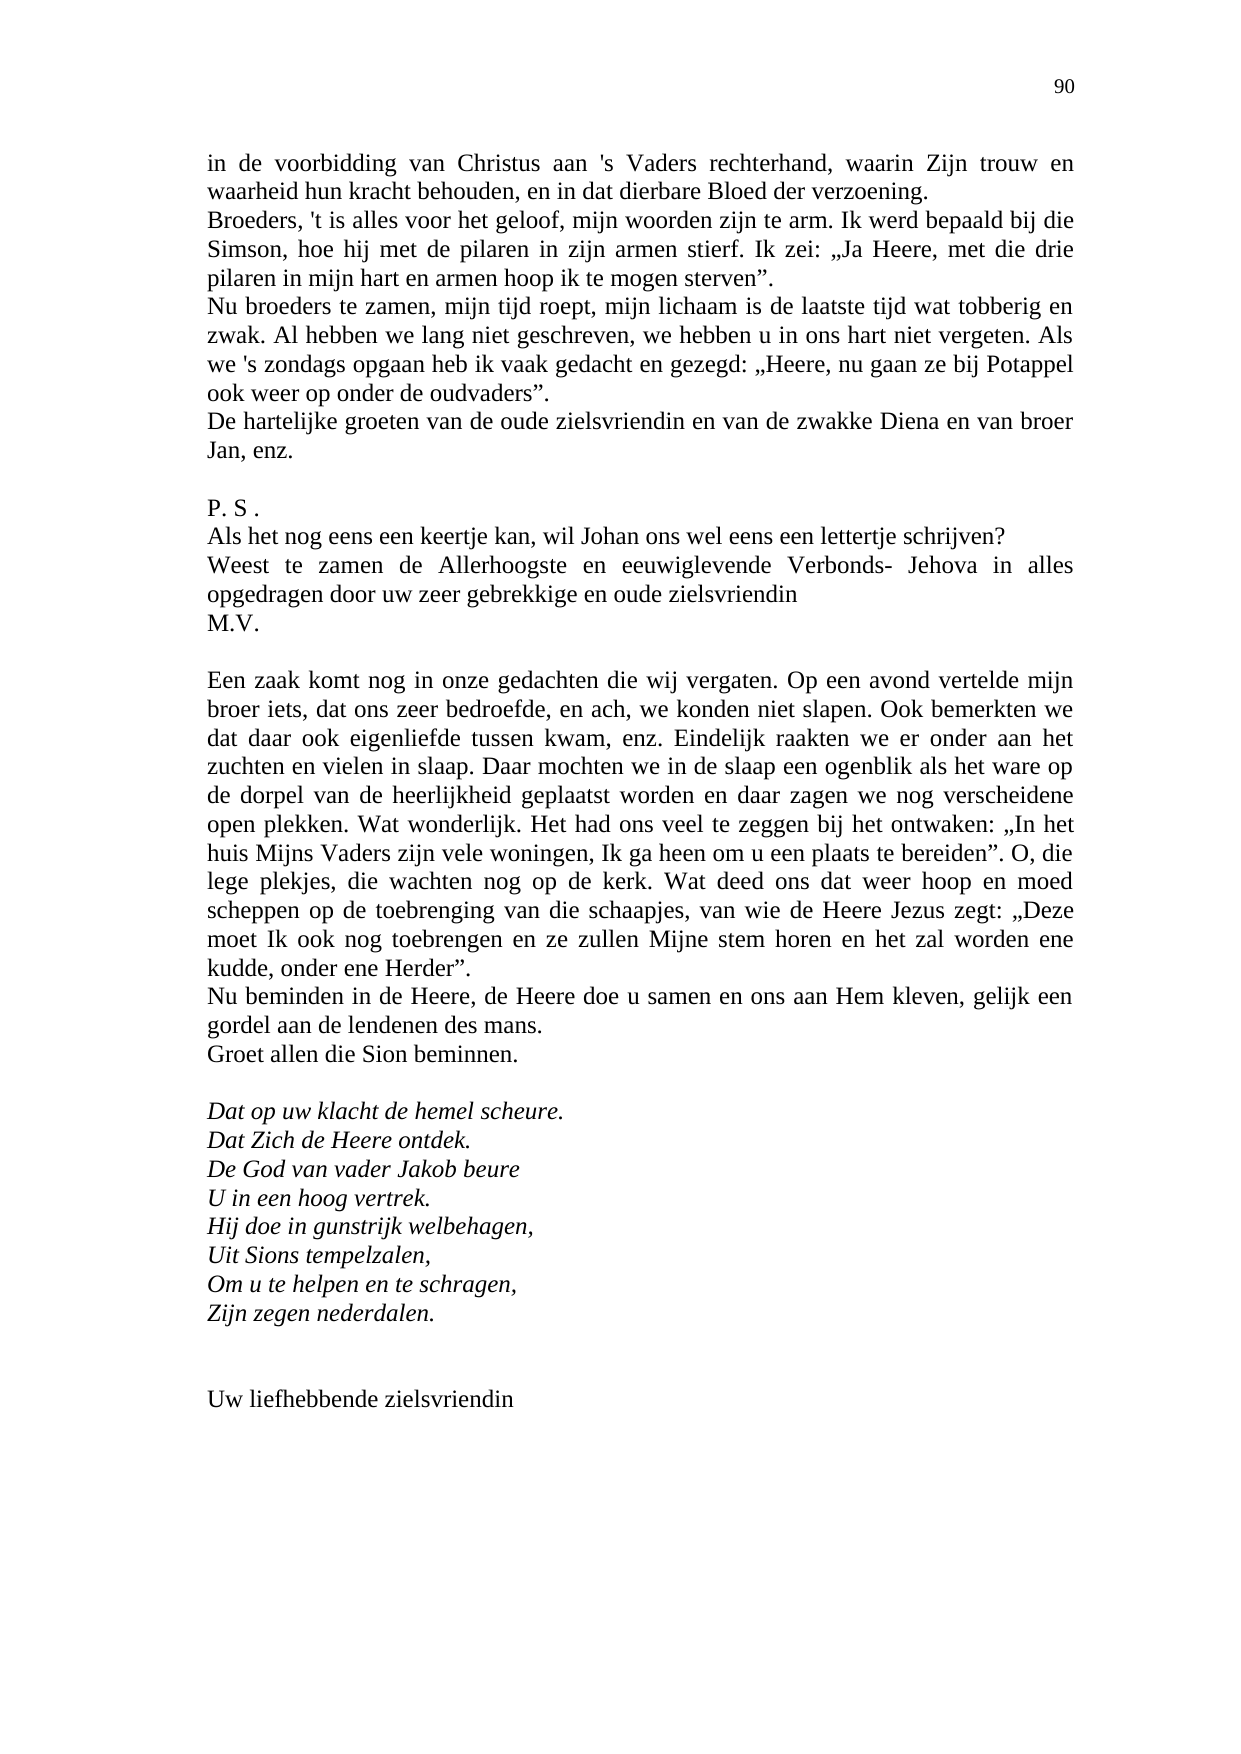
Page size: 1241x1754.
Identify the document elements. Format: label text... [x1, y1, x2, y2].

text Uit Sions tempelzalen, [207, 1240, 1075, 1269]
text De God van vader Jakob beure [207, 1154, 1075, 1183]
text P. S . [207, 493, 1075, 521]
text Weest te zamen de Allerhoogste en eeuwiglevende Verbonds- Jehova in alles opgedragen door uw zeer gebrekkige en oude zielsvriendin [207, 550, 1075, 608]
text Dat Zich de Heere ontdek. [207, 1125, 1075, 1154]
text Broeders, 't is alles voor het geloof, mijn woorden zijn te arm. Ik werd bepaald bij die Simson, hoe hij met de pilaren in zijn armen stierf. Ik zei: „Ja Heere, met die drie pilaren in mijn hart en armen hoop ik te mogen sterven”. [207, 205, 1075, 291]
text De hartelijke groeten van de oude zielsvriendin en van de zwakke Diena en van broer Jan, enz. [207, 406, 1075, 464]
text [207, 148, 1075, 205]
text Om u te helpen en te schragen, [207, 1269, 1075, 1298]
text Zijn zegen nederdalen. [207, 1298, 1075, 1326]
text Dat op uw klacht de hemel scheure. [207, 1096, 1075, 1125]
text M.V. [207, 608, 1075, 636]
text Groet allen die Sion beminnen. [207, 1039, 1075, 1068]
text Nu beminden in de Heere, de Heere doe u samen en ons aan Hem kleven, gelijk een gordel aan de lendenen des mans. [207, 981, 1075, 1039]
text U in een hoog vertrek. [207, 1183, 1075, 1211]
text Hij doe in gunstrijk welbehagen, [207, 1211, 1075, 1240]
text Als het nog eens een keertje kan, wil Johan ons wel eens een lettertje schrijven? [207, 521, 1075, 550]
text Een zaak komt nog in onze gedachten die wij vergaten. Op een avond vertelde mijn broer iets, dat ons zeer bedroefde, en ach, we konden niet slapen. Ook bemerkten we dat daar ook eigenliefde tussen kwam, enz. Eindelijk raakten we er onder aan het zuchten en vielen in slaap. Daar mochten we in de slaap een ogenblik als het ware op de dorpel van de heerlijkheid geplaatst worden en daar zagen we nog verscheidene open plekken. Wat wonderlijk. Het had ons veel te zeggen bij het ontwaken: „In het huis Mijns Vaders zijn vele woningen, Ik ga heen om u een plaats te bereiden”. O, die lege plekjes, die wachten nog op de kerk. Wat deed ons dat weer hoop en moed scheppen op de toebrenging van die schaapjes, van wie de Heere Jezus zegt: „Deze moet Ik ook nog toebrengen en ze zullen Mijne stem horen en het zal worden ene kudde, onder ene Herder”. [207, 665, 1075, 981]
text Nu broeders te zamen, mijn tijd roept, mijn lichaam is de laatste tijd wat tobberig en zwak. Al hebben we lang niet geschreven, we hebben u in ons hart niet vergeten. Als we 's zondags opgaan heb ik vaak gedacht en gezegd: „Heere, nu gaan ze bij Potappel ook weer op onder de oudvaders”. [207, 291, 1075, 406]
text Uw liefhebbende zielsvriendin [207, 1384, 1075, 1413]
